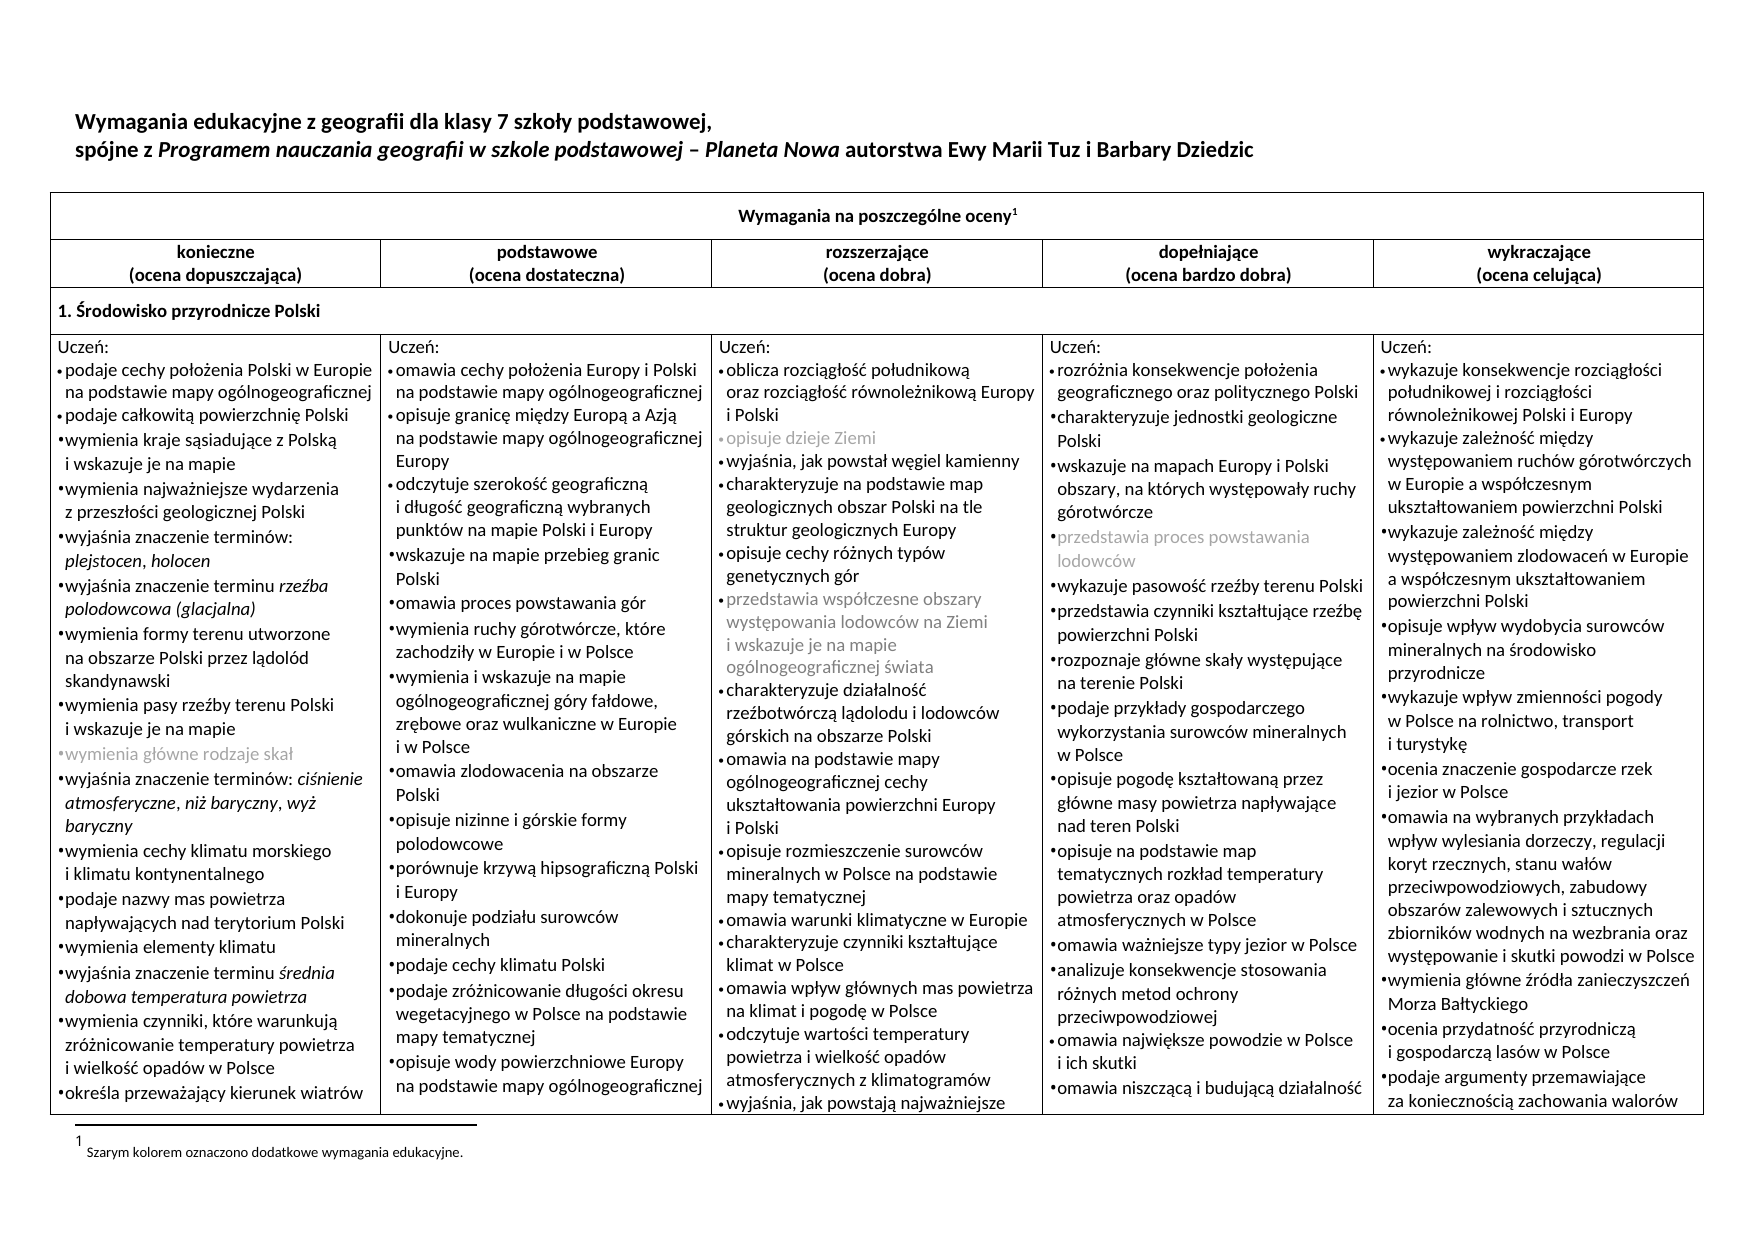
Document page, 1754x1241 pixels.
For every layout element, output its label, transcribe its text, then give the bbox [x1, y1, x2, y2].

table_cell 1. Środowisko przyrodnicze Polski [51, 288, 1703, 334]
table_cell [712, 335, 1042, 1114]
table_cell wykraczające (ocena celująca) [1374, 240, 1703, 287]
subtitle Wymagania edukacyjne z geografii dla klasy 7 szkoły podstawowej, spójne z Programem nauczania geografii w szkole podstawowej – Planeta Nowa autorstwa Ewy Marii Tuz i Barbary Dziedzic [75, 107, 1679, 163]
table_header Wymagania na poszczególne oceny [51, 193, 1703, 239]
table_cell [51, 335, 380, 1114]
table_cell dopełniające (ocena bardzo dobra) [1043, 240, 1373, 287]
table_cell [1374, 335, 1703, 1114]
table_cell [1043, 335, 1373, 1114]
table_cell rozszerzające (ocena dobra) [712, 240, 1042, 287]
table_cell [381, 335, 711, 1114]
table_cell podstawowe (ocena dostateczna) [381, 240, 711, 287]
table_cell konieczne (ocena dopuszczająca) [51, 240, 380, 287]
